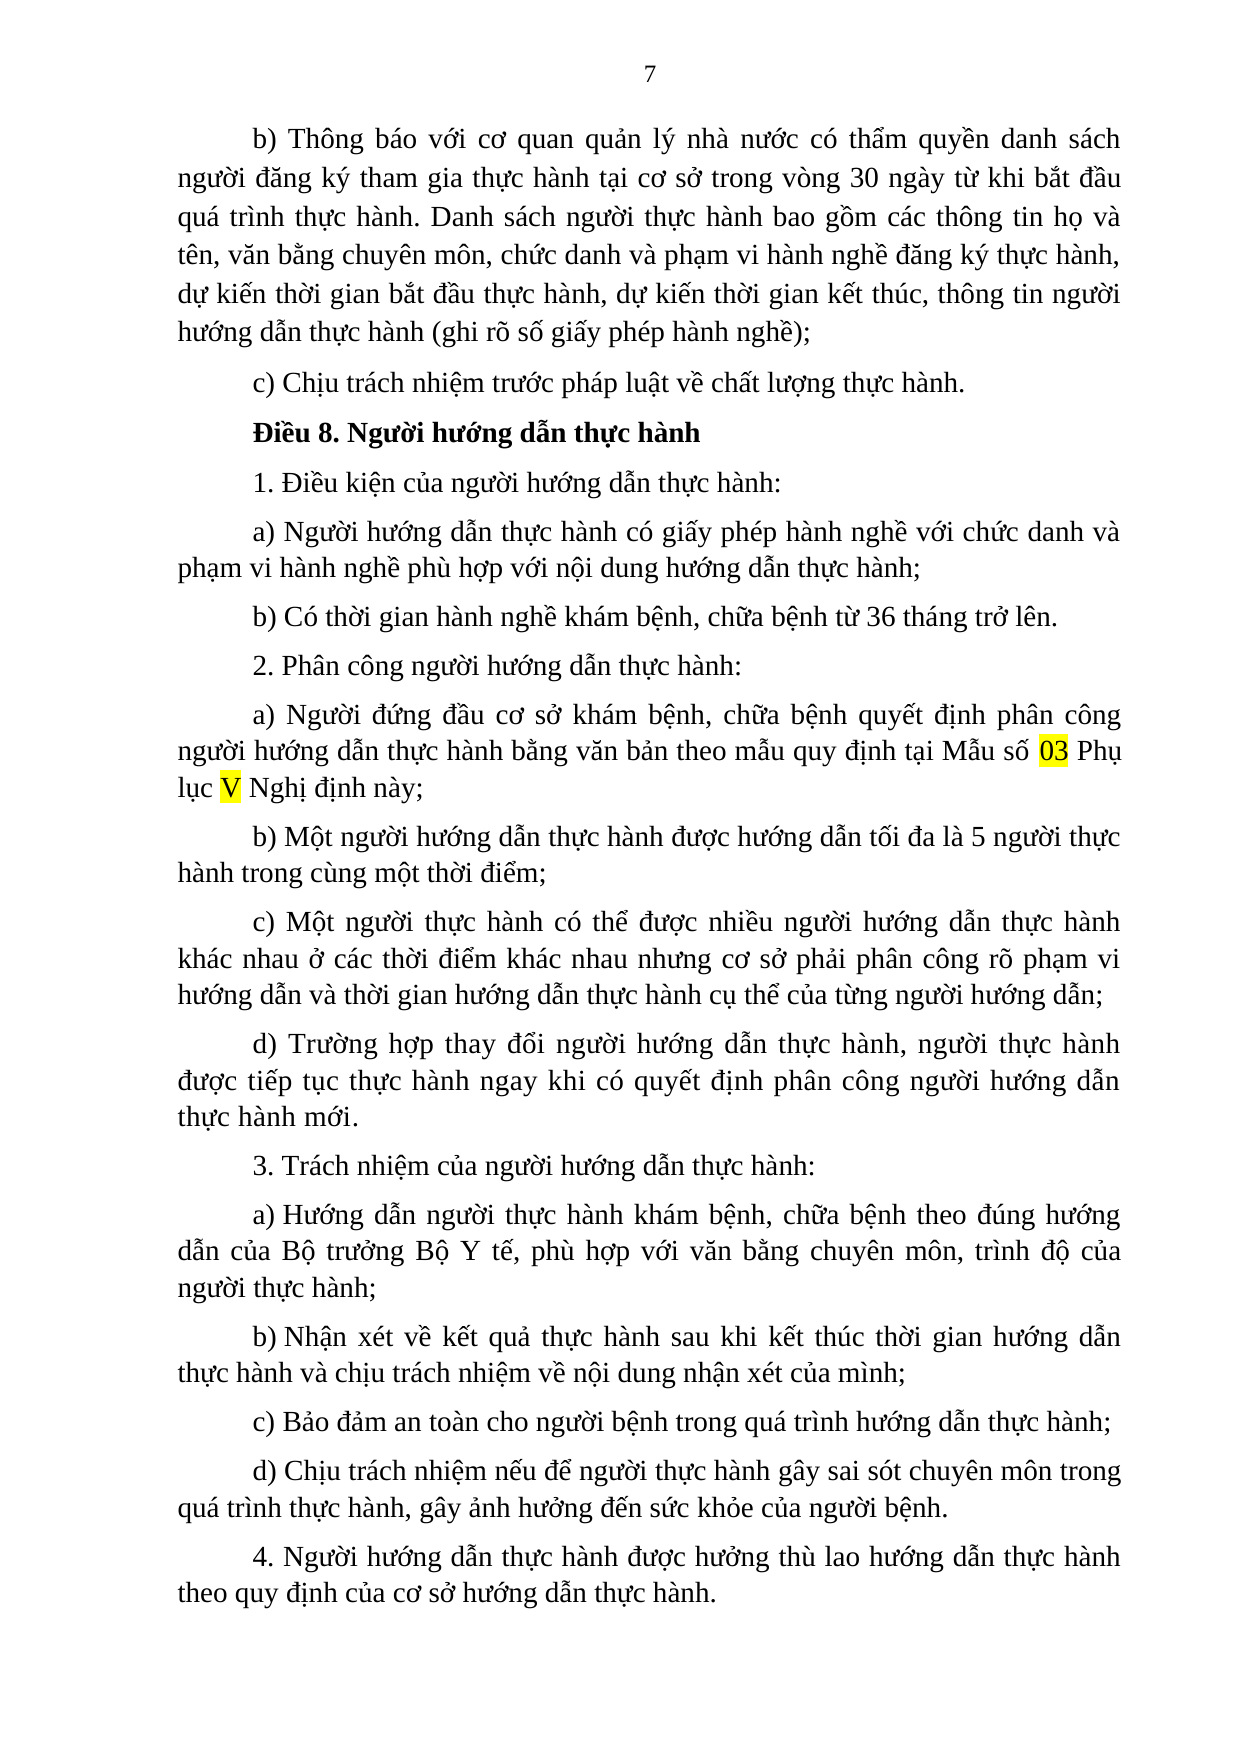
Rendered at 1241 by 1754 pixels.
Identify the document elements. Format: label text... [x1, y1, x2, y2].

text c) Một người thực hành có thể được nhiều người hướng dẫn thực hành khác nhau ở các thời điểm khác nhau nhưng cơ sở phải phân công rõ phạm vi hướng dẫn và thời gian hướng dẫn thực hành cụ thể của từng người hướng dẫn; [177, 902, 1122, 1012]
text b) Một người hướng dẫn thực hành được hướng dẫn tối đa là 5 người thực hành trong cùng một thời điểm; [177, 817, 1122, 890]
text c) Bảo đảm an toàn cho người bệnh trong quá trình hướng dẫn thực hành; [177, 1402, 1122, 1439]
text b) Có thời gian hành nghề khám bệnh, chữa bệnh từ 36 tháng trở lên. [177, 597, 1122, 634]
text 3. Trách nhiệm của người hướng dẫn thực hành: [177, 1146, 1122, 1183]
text a) Người đứng đầu cơ sở khám bệnh, chữa bệnh quyết định phân công người hướng dẫn thực hành bằng văn bản theo mẫu quy định tại Mẫu số 03 Phụ lục V Nghị định này; [177, 695, 1122, 804]
text c) Chịu trách nhiệm trước pháp luật về chất lượng thực hành. [177, 362, 1122, 400]
text 4. Người hướng dẫn thực hành được hưởng thù lao hướng dẫn thực hành theo quy định của cơ sở hướng dẫn thực hành. [177, 1537, 1122, 1610]
text d) Trường hợp thay đổi người hướng dẫn thực hành, người thực hành được tiếp tục thực hành ngay khi có quyết định phân công người hướng dẫn thực hành mới. [177, 1024, 1122, 1134]
text b) Nhận xét về kết quả thực hành sau khi kết thúc thời gian hướng dẫn thực hành và chịu trách nhiệm về nội dung nhận xét của mình; [177, 1317, 1122, 1390]
text b) Thông báo với cơ quan quản lý nhà nước có thẩm quyền danh sách người đăng ký tham gia thực hành tại cơ sở trong vòng 30 ngày từ khi bắt đầu quá trình thực hành. Danh sách người thực hành bao gồm các thông tin họ và tên, văn bằng chuyên môn, chức danh và phạm vi hành nghề đăng ký thực hành, dự kiến thời gian bắt đầu thực hành, dự kiến thời gian kết thúc, thông tin người hướng dẫn thực hành (ghi rõ số giấy phép hành nghề); [177, 118, 1122, 349]
text 2. Phân công người hướng dẫn thực hành: [177, 646, 1122, 683]
text 1. Điều kiện của người hướng dẫn thực hành: [177, 463, 1122, 499]
text a) Người hướng dẫn thực hành có giấy phép hành nghề với chức danh và phạm vi hành nghề phù hợp với nội dung hướng dẫn thực hành; [177, 512, 1122, 585]
text Điều 8. Người hướng dẫn thực hành [177, 413, 1122, 450]
text d) Chịu trách nhiệm nếu để người thực hành gây sai sót chuyên môn trong quá trình thực hành, gây ảnh hưởng đến sức khỏe của người bệnh. [177, 1451, 1122, 1524]
text a) Hướng dẫn người thực hành khám bệnh, chữa bệnh theo đúng hướng dẫn của Bộ trưởng Bộ Y tế, phù hợp với văn bằng chuyên môn, trình độ của người thực hành; [177, 1195, 1122, 1304]
